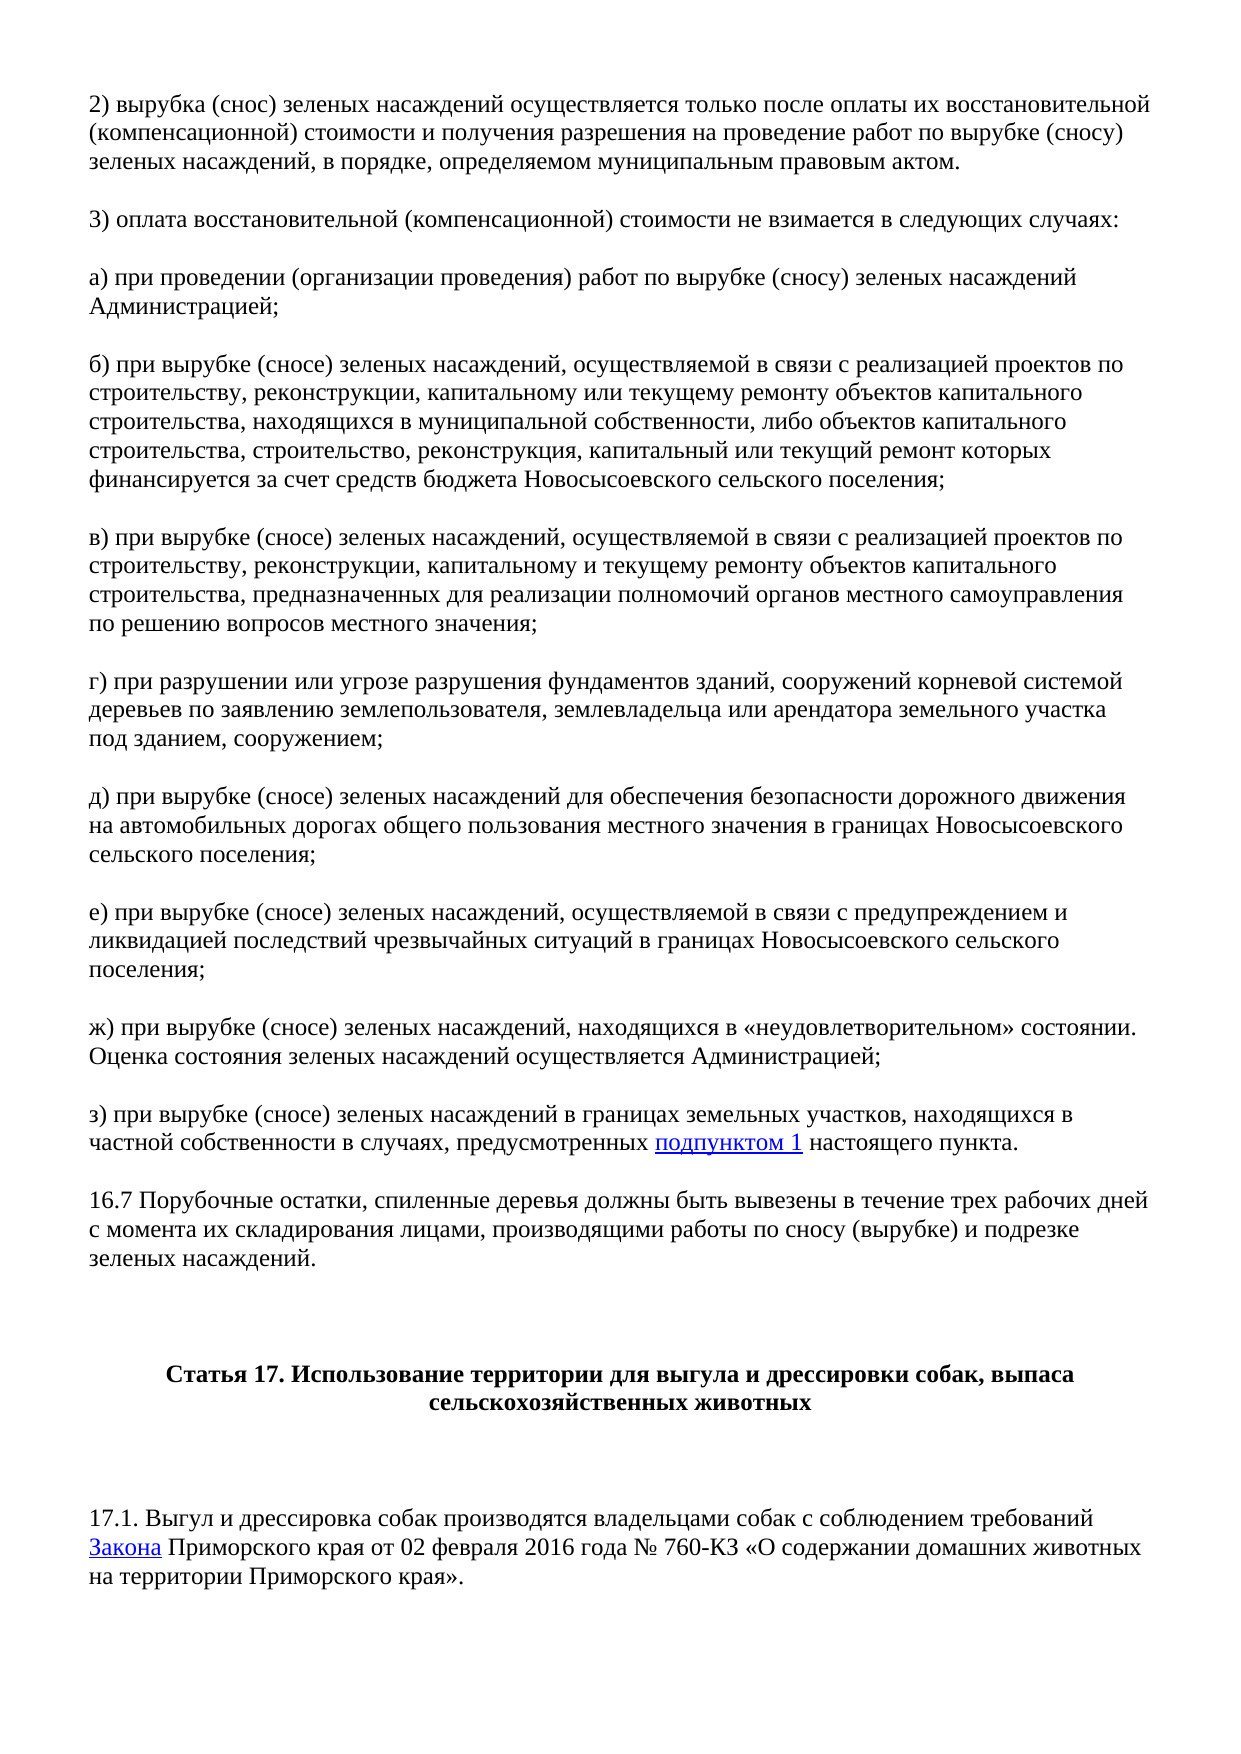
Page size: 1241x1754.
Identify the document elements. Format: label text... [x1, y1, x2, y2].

text б) при вырубке (сносе) зеленых насаждений, осуществляемой в связи с реализацией проектов по строительству, реконструкции, капитальному или текущему ремонту объектов капитального строительства, находящихся в муниципальной собственности, либо объектов капитального строительства, строительство, реконструкция, капитальный или текущий ремонт которых финансируется за счет средств бюджета Новосысоевского сельского поселения; [89, 349, 1152, 492]
text з) при вырубке (сносе) зеленых насаждений в границах земельных участков, находящихся в частной собственности в случаях, предусмотренных подпунктом 1 настоящего пункта. [89, 1099, 1152, 1156]
text 3) оплата восстановительной (компенсационной) стоимости не взимается в следующих случаях: [89, 204, 1152, 233]
text г) при разрушении или угрозе разрушения фундаментов зданий, сооружений корневой системой деревьев по заявлению землепользователя, землевладельца или арендатора земельного участка под зданием, сооружением; [89, 666, 1152, 752]
text ж) при вырубке (сносе) зеленых насаждений, находящихся в «неудовлетворительном» состоянии. Оценка состояния зеленых насаждений осуществляется Администрацией; [89, 1012, 1152, 1069]
text 2) вырубка (снос) зеленых насаждений осуществляется только после оплаты их восстановительной (компенсационной) стоимости и получения разрешения на проведение работ по вырубке (сносу) зеленых насаждений, в порядке, определяемом муниципальным правовым актом. [89, 89, 1152, 175]
text Статья 17. Использование территории для выгула и дрессировки собак, выпаса сельскохозяйственных животных [89, 1359, 1152, 1416]
text 17.1. Выгул и дрессировка собак производятся владельцами собак с соблюдением требований Закона Приморского края от 02 февраля 2016 года № 760-КЗ «О содержании домашних животных на территории Приморского края». [89, 1503, 1152, 1589]
text а) при проведении (организации проведения) работ по вырубке (сносу) зеленых насаждений Администрацией; [89, 262, 1152, 319]
text е) при вырубке (сносе) зеленых насаждений, осуществляемой в связи с предупреждением и ликвидацией последствий чрезвычайных ситуаций в границах Новосысоевского сельского поселения; [89, 897, 1152, 983]
text 16.7 Порубочные остатки, спиленные деревья должны быть вывезены в течение трех рабочих дней с момента их складирования лицами, производящими работы по сносу (вырубке) и подрезке зеленых насаждений. [89, 1185, 1152, 1272]
text д) при вырубке (сносе) зеленых насаждений для обеспечения безопасности дорожного движения на автомобильных дорогах общего пользования местного значения в границах Новосысоевского сельского поселения; [89, 781, 1152, 867]
text в) при вырубке (сносе) зеленых насаждений, осуществляемой в связи с реализацией проектов по строительству, реконструкции, капитальному и текущему ремонту объектов капитального строительства, предназначенных для реализации полномочий органов местного самоуправления по решению вопросов местного значения; [89, 522, 1152, 637]
